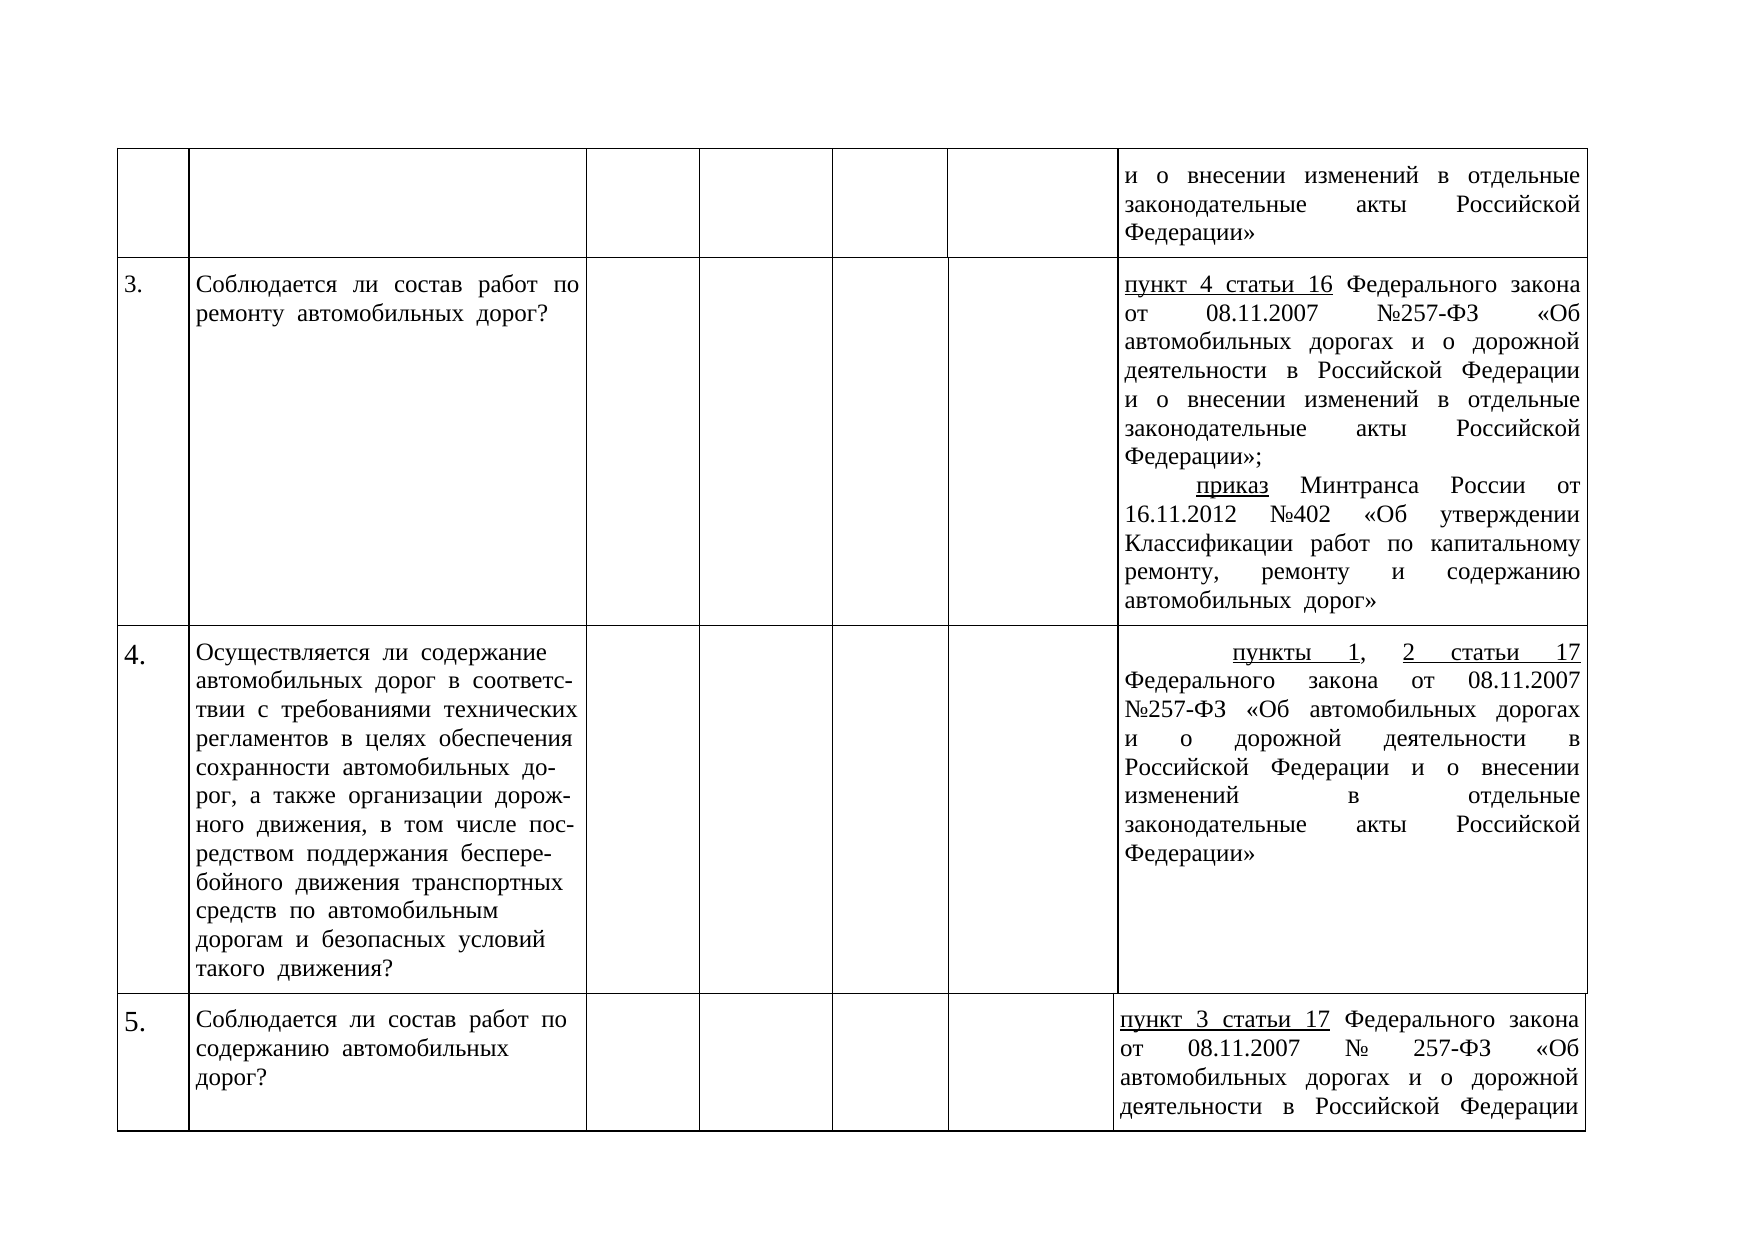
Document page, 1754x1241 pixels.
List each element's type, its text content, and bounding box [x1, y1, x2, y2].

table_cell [190, 149, 586, 257]
table_cell 5. [118, 994, 188, 1130]
table_cell [833, 258, 948, 624]
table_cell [190, 994, 586, 1130]
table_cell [1119, 149, 1587, 257]
table_cell Соблюдается ли состав работ по ремонту автомобильных дорог? [190, 258, 586, 624]
table_cell пункты 1, 2 статьи 17 Федерального закона от 08.11.2007 №257-ФЗ «Об автомобильных дорогах и о дорожной деятельности в Российской Федерации и о внесении изменений в отдельные законодательные акты Российской Федерации» [1119, 626, 1587, 992]
table_cell 4. [118, 626, 188, 992]
table_cell [587, 149, 699, 257]
table_cell [833, 626, 948, 992]
table_cell [833, 994, 948, 1130]
table_cell [587, 258, 699, 624]
table_cell [587, 626, 699, 992]
table_cell [948, 149, 1117, 257]
table_cell [949, 994, 1113, 1130]
table_cell [949, 258, 1117, 624]
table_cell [1114, 994, 1585, 1130]
table_cell [700, 994, 832, 1130]
table_cell [700, 258, 832, 624]
table_cell пункт 4 статьи 16 Федерального закона от 08.11.2007 №257-ФЗ «Об автомобильных дорогах и о дорожной деятельности в Российской Федерации и о внесении изменений в отдельные законодательные акты Российской Федерации»; приказ Минтранса России от 16.11.2012 №402 «Об утверждении Классификации работ по капитальному ремонту, ремонту и содержанию автомобильных дорог» [1119, 258, 1587, 624]
table_cell [833, 149, 947, 257]
table_cell 3. [118, 258, 188, 624]
table_cell [587, 994, 699, 1130]
table_cell [949, 626, 1117, 992]
table_cell Осуществляется ли содержание автомобильных дорог в соответс-твии с требованиями технических регламентов в целях обеспечения сохранности автомобильных до-рог, а также организации дорож-ного движения, в том числе пос-редством поддержания беспере-бойного движения транспортных средств по автомобильным дорогам и безопасных условий такого движения? [190, 626, 586, 992]
table_cell [700, 626, 832, 992]
table_cell 2. [118, 149, 188, 257]
table_cell [700, 149, 832, 257]
